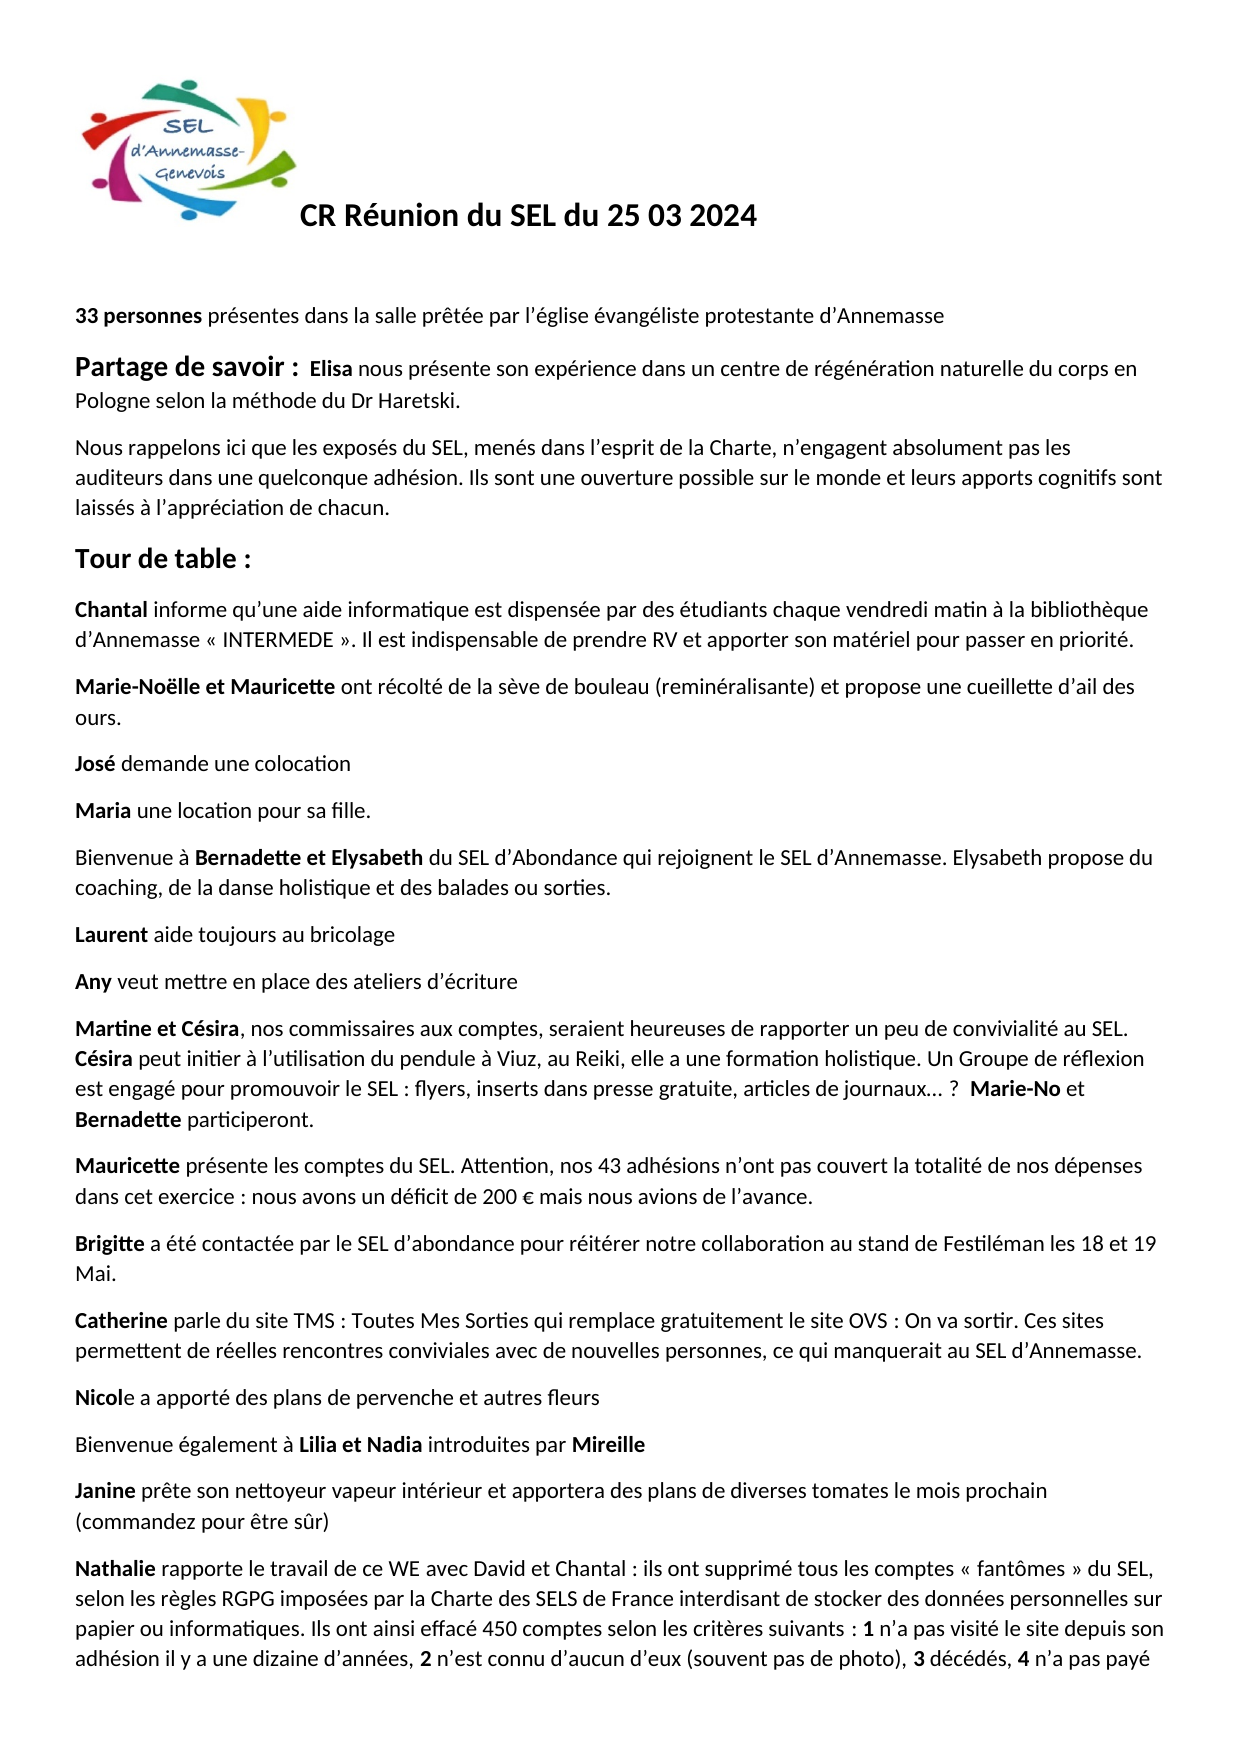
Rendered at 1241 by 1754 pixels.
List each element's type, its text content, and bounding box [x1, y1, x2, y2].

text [75, 1554, 1165, 1672]
picture [75, 75, 300, 227]
text Martine et Césira, nos commissaires aux comptes, seraient heureuses de rapporter un peu de convivialité au SEL. Césira peut initier à l’utilisation du pendule à Viuz, au Reiki, elle a une formation holistique. Un Groupe de réflexion est engagé pour promouvoir le SEL : flyers, inserts dans presse gratuite, articles de journaux… ? Marie-No et Bernadette participeront. [75, 1014, 1165, 1133]
text Maria une location pour sa fille. [75, 796, 1165, 824]
text Brigitte a été contactée par le SEL d’abondance pour réitérer notre collaboration au stand de Festiléman les 18 et 19 Mai. [75, 1229, 1165, 1287]
text Any veut mettre en place des ateliers d’écriture [75, 967, 1165, 995]
text Bienvenue également à Lilia et Nadia introduites par Mireille [75, 1430, 1165, 1458]
text Partage de savoir : Elisa nous présente son expérience dans un centre de régénération naturelle du corps en Pologne selon la méthode du Dr Haretski. [75, 348, 1165, 414]
text José demande une colocation [75, 749, 1165, 777]
text Tour de table : [75, 540, 1165, 576]
text Marie-Noëlle et Mauricette ont récolté de la sève de bouleau (reminéralisante) et propose une cueillette d’ail des ours. [75, 672, 1165, 731]
text Bienvenue à Bernadette et Elysabeth du SEL d’Abondance qui rejoignent le SEL d’Annemasse. Elysabeth propose du coaching, de la danse holistique et des balades ou sorties. [75, 843, 1165, 901]
text Nicole a apporté des plans de pervenche et autres fleurs [75, 1383, 1165, 1411]
text CR Réunion du SEL du 25 03 2024 [75, 75, 1165, 234]
text 33 personnes présentes dans la salle prêtée par l’église évangéliste protestante d’Annemasse [75, 301, 1165, 329]
text Catherine parle du site TMS : Toutes Mes Sorties qui remplace gratuitement le site OVS : On va sortir. Ces sites permettent de réelles rencontres conviviales avec de nouvelles personnes, ce qui manquerait au SEL d’Annemasse. [75, 1306, 1165, 1364]
text Nous rappelons ici que les exposés du SEL, menés dans l’esprit de la Charte, n’engagent absolument pas les auditeurs dans une quelconque adhésion. Ils sont une ouverture possible sur le monde et leurs apports cognitifs sont laissés à l’appréciation de chacun. [75, 433, 1165, 521]
text Chantal informe qu’une aide informatique est dispensée par des étudiants chaque vendredi matin à la bibliothèque d’Annemasse « INTERMEDE ». Il est indispensable de prendre RV et apporter son matériel pour passer en priorité. [75, 595, 1165, 653]
text Laurent aide toujours au bricolage [75, 920, 1165, 948]
text Janine prête son nettoyeur vapeur intérieur et apportera des plans de diverses tomates le mois prochain (commandez pour être sûr) [75, 1477, 1165, 1535]
text Mauricette présente les comptes du SEL. Attention, nos 43 adhésions n’ont pas couvert la totalité de nos dépenses dans cet exercice : nous avons un déficit de 200 € mais nous avions de l’avance. [75, 1152, 1165, 1210]
